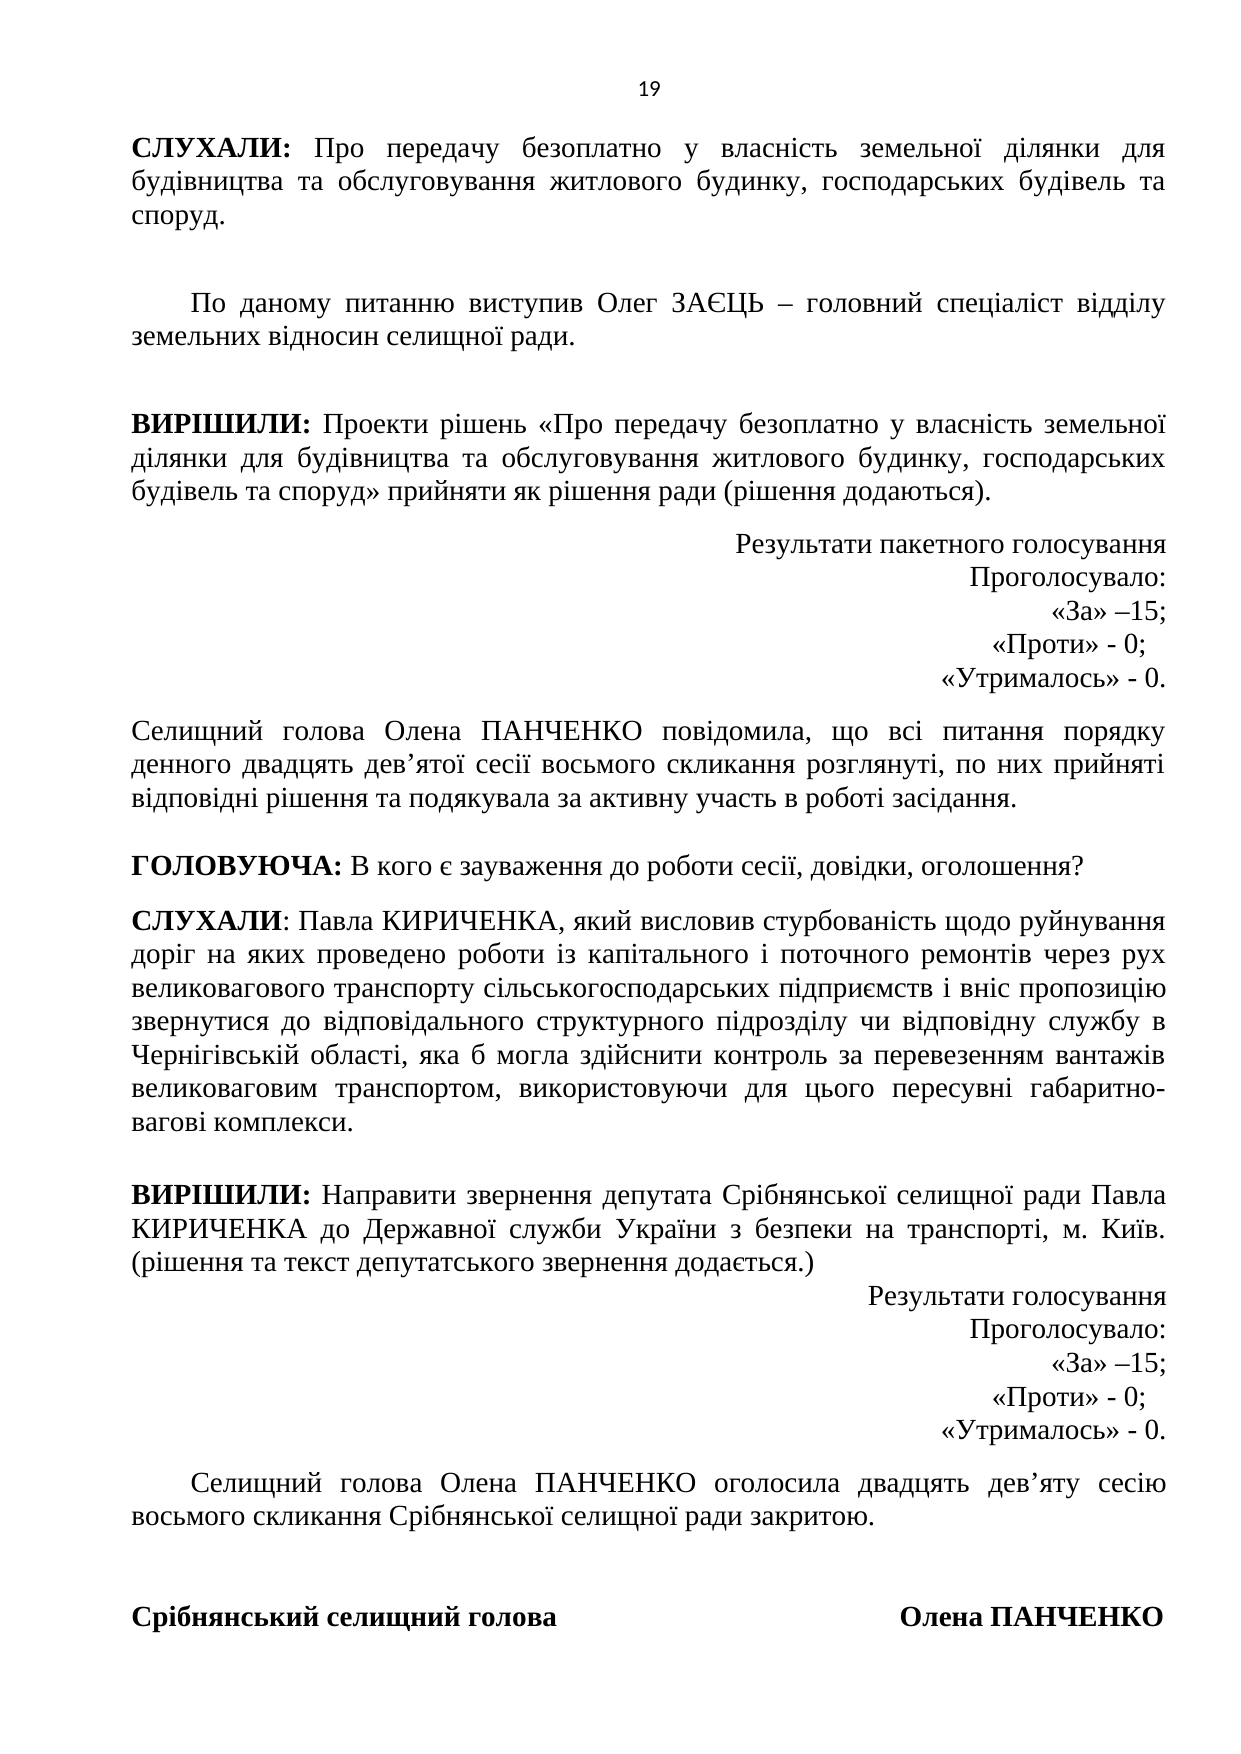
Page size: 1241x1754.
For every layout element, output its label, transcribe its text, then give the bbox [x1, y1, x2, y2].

text СЛУХАЛИ: Про передачу безоплатно у власність земельної ділянки для будівництва та обслуговування житлового будинку, господарських будівель та споруд. [131, 130, 1167, 230]
text По даному питанню виступив Олег ЗАЄЦЬ – головний спеціаліст відділу земельних відносин селищної ради. [131, 285, 1167, 352]
text «Утрималось» - 0. [131, 1412, 1167, 1446]
text ВИРІШИЛИ: Проекти рішень «Про передачу безоплатно у власність земельної ділянки для будівництва та обслуговування житлового будинку, господарських будівель та споруд» прийняти як рішення ради (рішення додаються). [131, 406, 1167, 507]
text «За» –15; [131, 1345, 1167, 1379]
text «За» –15; [131, 593, 1167, 627]
text Селищний голова Олена ПАНЧЕНКО повідомила, що всі питання порядку денного двадцять дев’ятої сесії восьмого скликання розглянуті, по них прийняті відповідні рішення та подякувала за активну участь в роботі засідання. [131, 713, 1167, 813]
text «Утрималось» - 0. [131, 660, 1167, 694]
text «Проти» - 0; [131, 627, 1167, 660]
text СЛУХАЛИ: Павла КИРИЧЕНКА, який висловив стурбованість щодо руйнування доріг на яких проведено роботи із капітального і поточного ремонтів через рух великовагового транспорту сільськогосподарських підприємств і вніс пропозицію звернутися до відповідального структурного підрозділу чи відповідну службу в Чернігівській області, яка б могла здійснити контроль за перевезенням вантажів великоваговим транспортом, використовуючи для цього пересувні габаритно-вагові комплекси. [131, 903, 1167, 1137]
text «Проти» - 0; [131, 1379, 1167, 1412]
text Селищний голова Олена ПАНЧЕНКО оголосила двадцять дев’яту сесію восьмого скликання Срібнянської селищної ради закритою. [131, 1465, 1167, 1532]
text Результати голосування Проголосувало: [131, 1278, 1167, 1345]
text Срібнянський селищний голова Олена ПАНЧЕНКО [131, 1599, 1167, 1633]
text ВИРІШИЛИ: Направити звернення депутата Срібнянської селищної ради Павла КИРИЧЕНКА до Державної служби України з безпеки на транспорті, м. Київ. (рішення та текст депутатського звернення додається.) [131, 1177, 1167, 1278]
text Результати пакетного голосування Проголосувало: [131, 526, 1167, 593]
text ГОЛОВУЮЧА: В кого є зауваження до роботи сесії, довідки, оголошення? [131, 848, 1167, 882]
